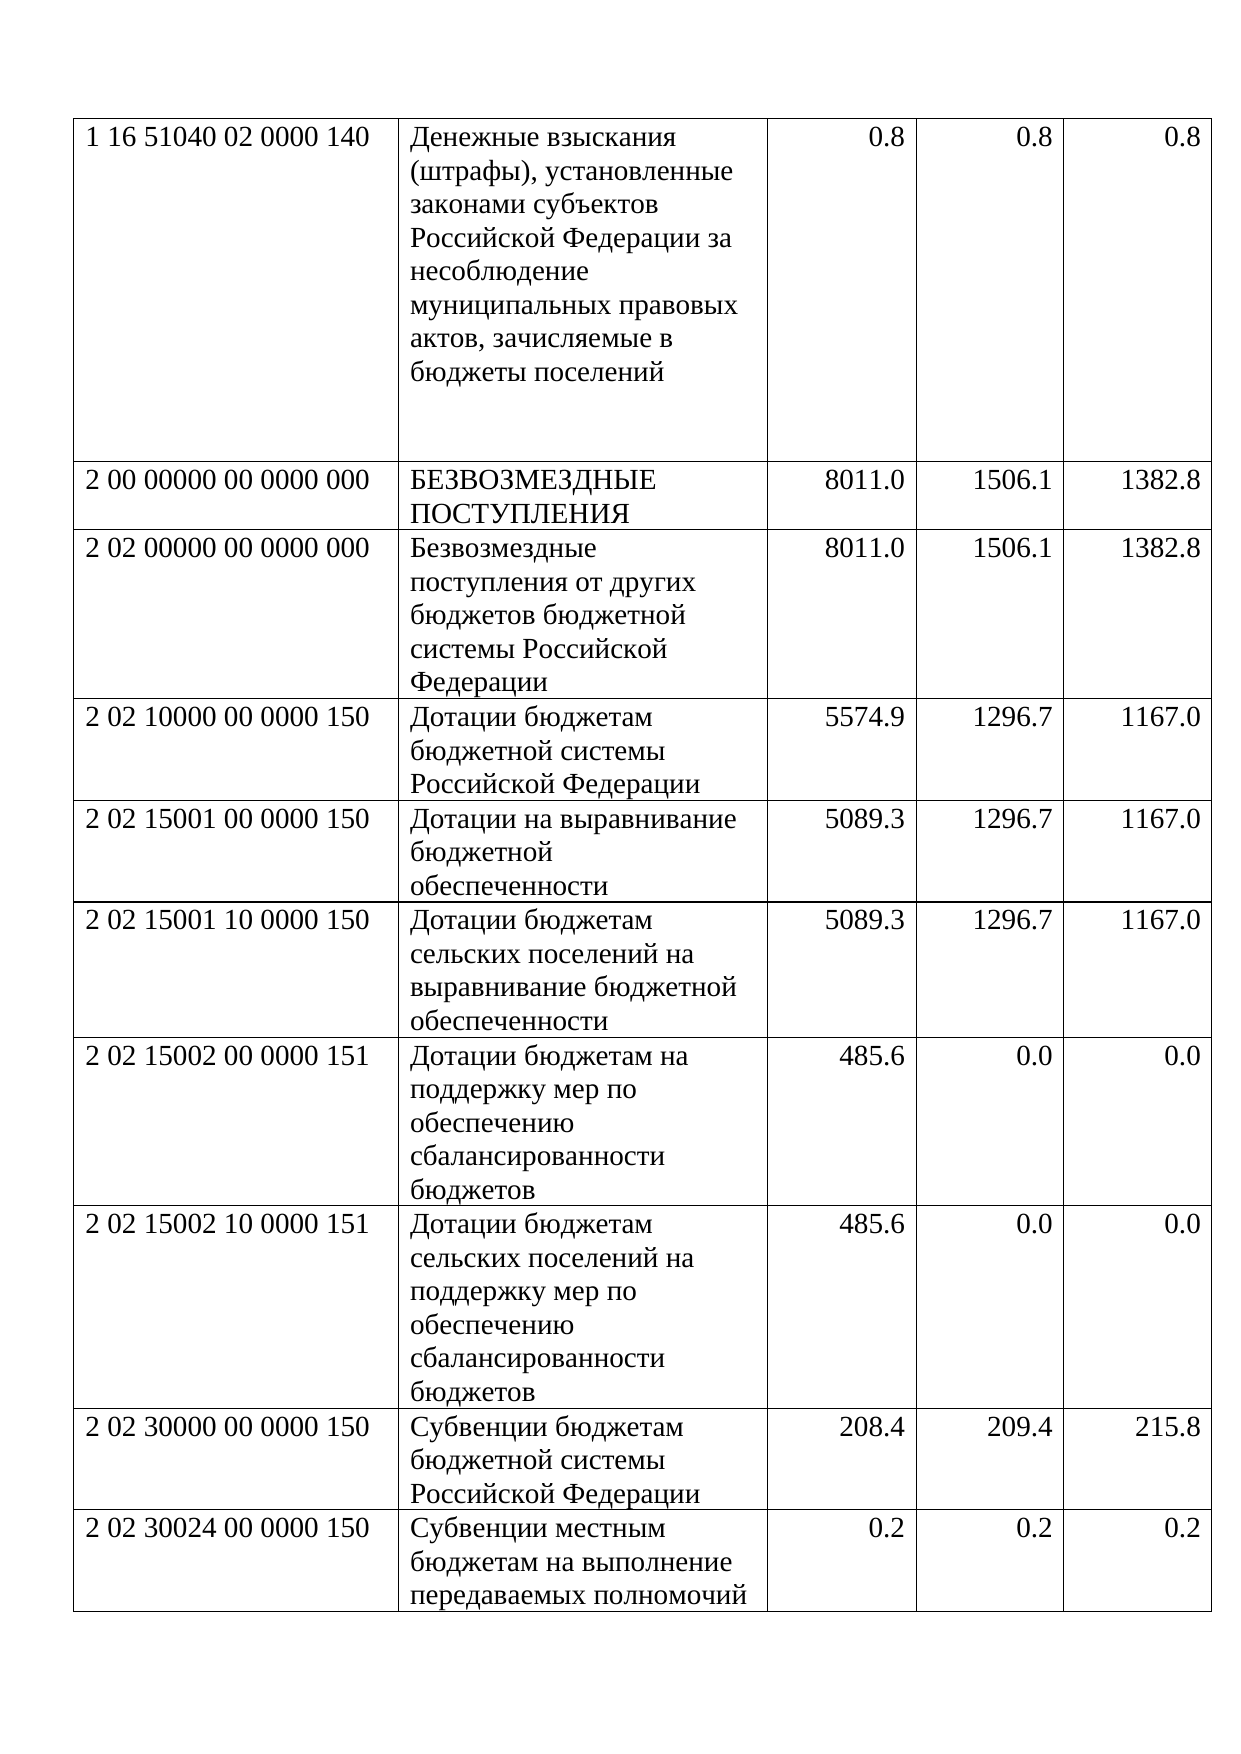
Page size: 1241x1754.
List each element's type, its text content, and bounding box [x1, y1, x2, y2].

table_cell 1382.8 [1064, 530, 1211, 698]
table_cell 1 16 51040 02 0000 140 [74, 119, 398, 461]
table_cell 0.0 [1064, 1038, 1211, 1205]
table_cell 1167.0 [1064, 699, 1211, 800]
table_cell 0.0 [917, 1206, 1063, 1408]
table_cell 2 02 00000 00 0000 000 [74, 530, 398, 698]
table_cell 5089.3 [768, 903, 916, 1037]
table_cell Дотации бюджетам на поддержку мер по обеспечению сбалансированности бюджетов [399, 1038, 767, 1205]
table_cell Субвенции бюджетам бюджетной системы Российской Федерации [399, 1409, 767, 1509]
table_cell 0.0 [917, 1038, 1063, 1205]
table_cell 5089.3 [768, 801, 916, 901]
table_cell 485.6 [768, 1206, 916, 1408]
table_cell Дотации на выравнивание бюджетной обеспеченности [399, 801, 767, 901]
table_cell 209.4 [917, 1409, 1063, 1509]
table_cell 1296.7 [917, 903, 1063, 1037]
table_cell 0.8 [917, 119, 1063, 461]
table_cell 1296.7 [917, 699, 1063, 800]
table_cell 2 02 10000 00 0000 150 [74, 699, 398, 800]
table_cell 0.8 [768, 119, 916, 461]
table_cell 2 00 00000 00 0000 000 [74, 462, 398, 529]
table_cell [74, 1510, 398, 1611]
table_cell 215.8 [1064, 1409, 1211, 1509]
table_cell Безвозмездные поступления от других бюджетов бюджетной системы Российской Федерации [399, 530, 767, 698]
table_cell 1296.7 [917, 801, 1063, 901]
table_cell Дотации бюджетам бюджетной системы Российской Федерации [399, 699, 767, 800]
table_cell Денежные взыскания (штрафы), установленные законами субъектов Российской Федерации за несоблюдение муниципальных правовых актов, зачисляемые в бюджеты поселений [399, 119, 767, 461]
table_cell Дотации бюджетам сельских поселений на выравнивание бюджетной обеспеченности [399, 903, 767, 1037]
table_cell 485.6 [768, 1038, 916, 1205]
table_cell 1167.0 [1064, 801, 1211, 901]
table_cell 8011.0 [768, 462, 916, 529]
table_cell 1167.0 [1064, 903, 1211, 1037]
table_cell 0.2 [1064, 1510, 1211, 1611]
table_cell 2 02 30000 00 0000 150 [74, 1409, 398, 1509]
table_cell 1506.1 [917, 462, 1063, 529]
table_cell 2 02 15002 00 0000 151 [74, 1038, 398, 1205]
table_cell 2 02 15002 10 0000 151 [74, 1206, 398, 1408]
table_cell 208.4 [768, 1409, 916, 1509]
table_cell 0.2 [917, 1510, 1063, 1611]
table_cell 5574.9 [768, 699, 916, 800]
table_cell 0.2 [768, 1510, 916, 1611]
table_cell 2 02 15001 00 0000 150 [74, 801, 398, 901]
table_cell 8011.0 [768, 530, 916, 698]
table_cell 0.8 [1064, 119, 1211, 461]
table_cell 1382.8 [1064, 462, 1211, 529]
table_cell 0.0 [1064, 1206, 1211, 1408]
table_cell Дотации бюджетам сельских поселений на поддержку мер по обеспечению сбалансированности бюджетов [399, 1206, 767, 1408]
table_cell БЕЗВОЗМЕЗДНЫЕ ПОСТУПЛЕНИЯ [399, 462, 767, 529]
table_cell 2 02 15001 10 0000 150 [74, 903, 398, 1037]
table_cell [399, 1510, 767, 1611]
table_cell 1506.1 [917, 530, 1063, 698]
